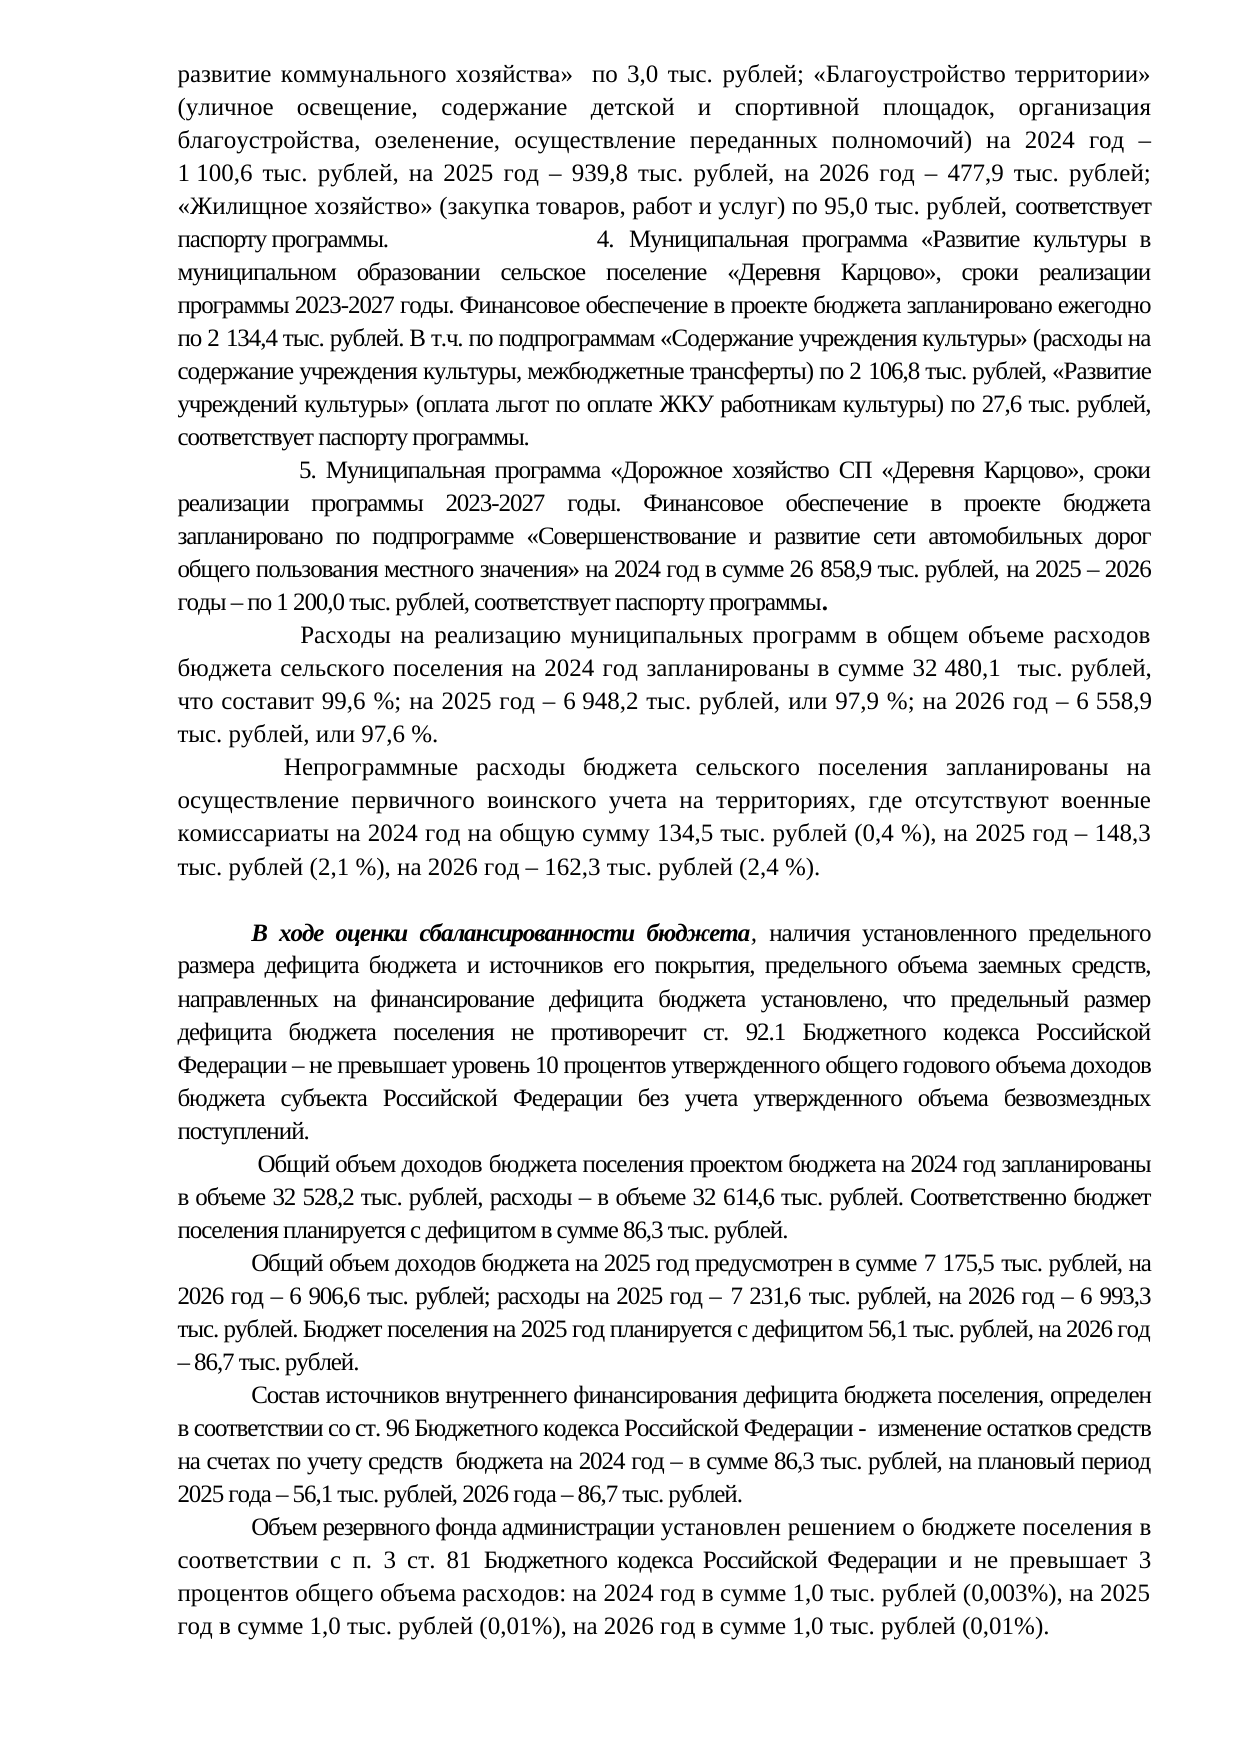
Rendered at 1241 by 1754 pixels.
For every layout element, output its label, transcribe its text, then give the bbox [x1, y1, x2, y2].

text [177, 918, 1152, 1640]
text 5. Муниципальная программа «Дорожное хозяйство СП «Деревня Карцово», сроки реализации программы 2023-2027 годы. Финансовое обеспечение в проекте бюджета запланировано по подпрограмме «Совершенствование и развитие сети автомобильных дорог общего пользования местного значения» на 2024 год в сумме 26 858,9 тыс. рублей, на 2025 – 2026 годы – по 1 200,0 тыс. рублей, соответствует паспорту программы. [177, 455, 1152, 616]
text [177, 59, 1152, 451]
text Расходы на реализацию муниципальных программ в общем объеме расходов бюджета сельского поселения на 2024 год запланированы в сумме 32 480,1 тыс. рублей, что составит 99,6 %; на 2025 год – 6 948,2 тыс. рублей, или 97,9 %; на 2026 год – 6 558,9 тыс. рублей, или 97,6 %. Непрограммные расходы бюджета сельского поселения запланированы на осуществление первичного воинского учета на территориях, где отсутствуют военные комиссариаты на 2024 год на общую сумму 134,5 тыс. рублей (0,4 %), на 2025 год – 148,3 тыс. рублей (2,1 %), на 2026 год – 162,3 тыс. рублей (2,4 %). [177, 620, 1152, 880]
